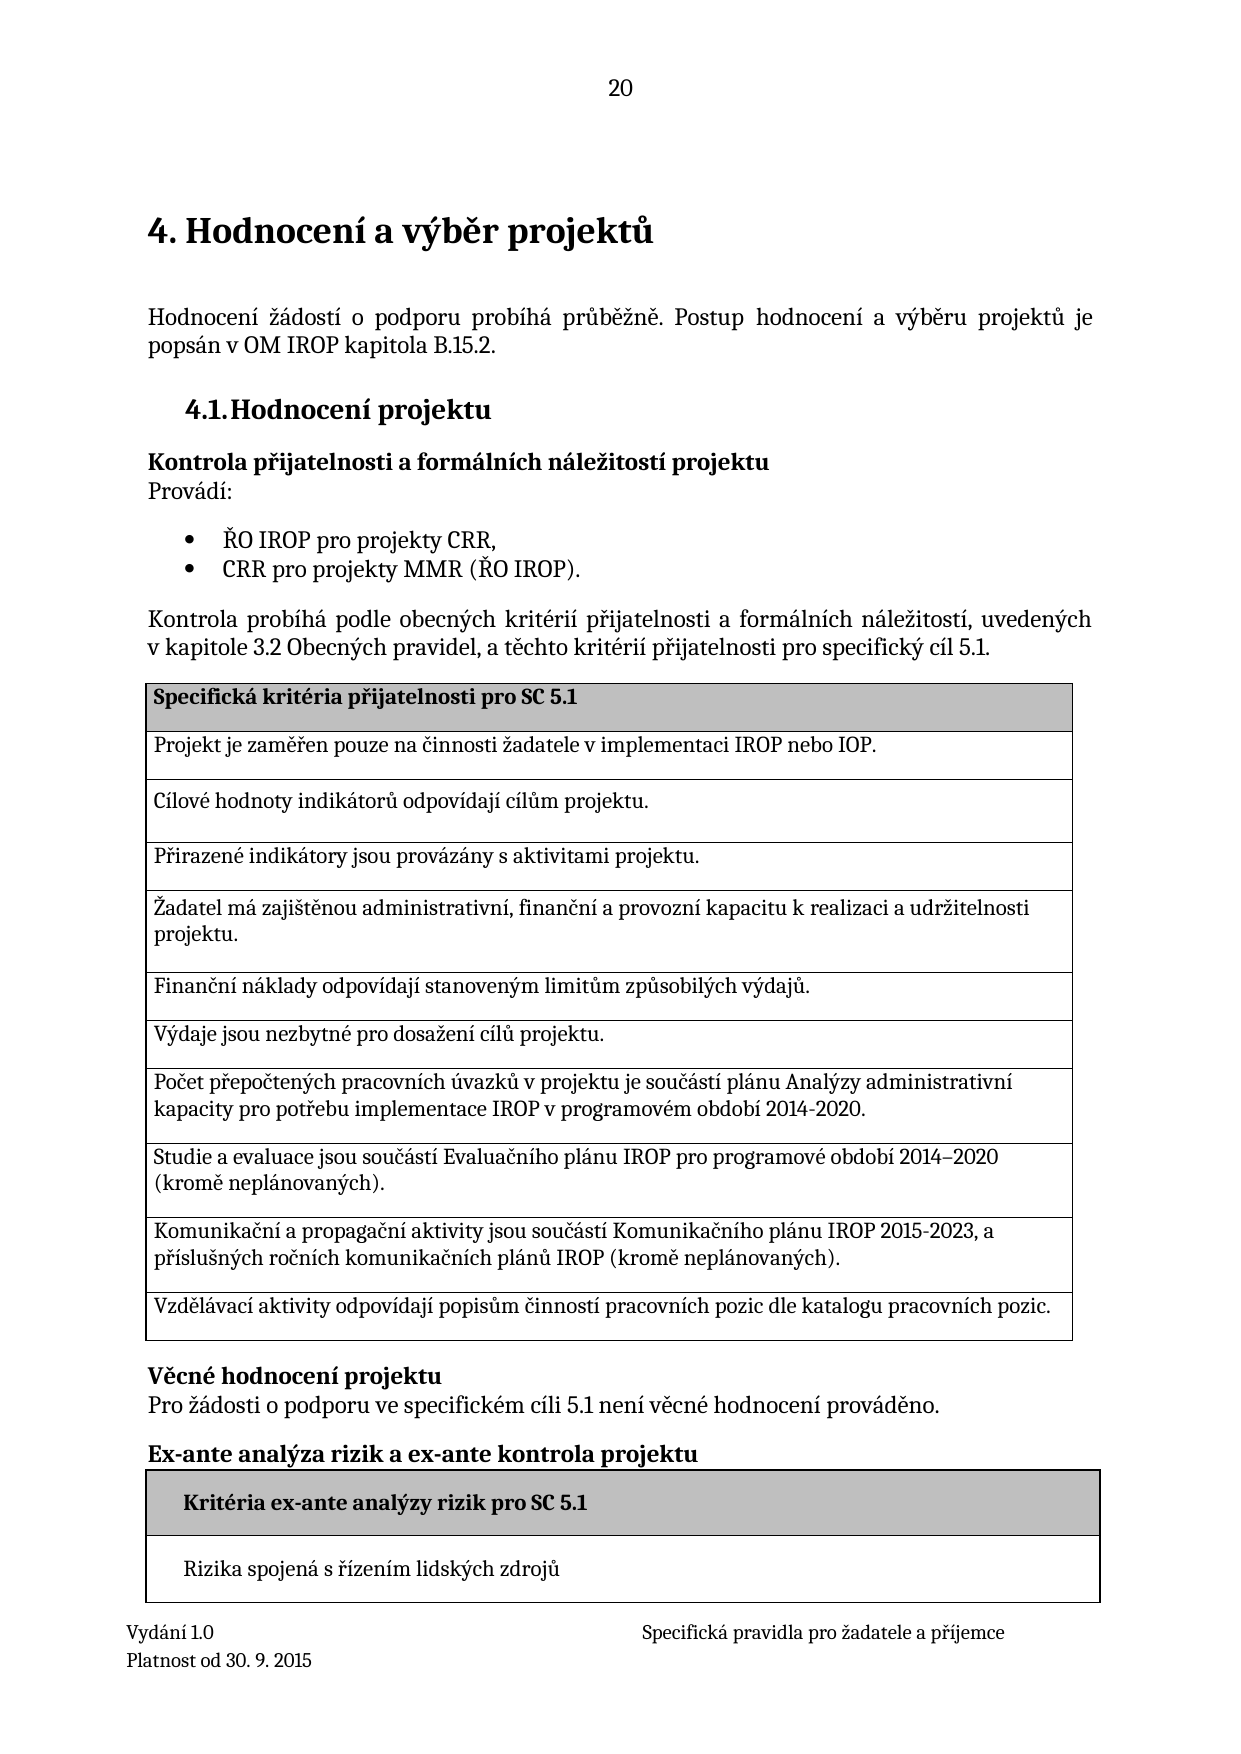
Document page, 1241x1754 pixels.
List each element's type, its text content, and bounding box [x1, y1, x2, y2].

table_header Kritéria ex-ante analýzy rizik pro SC 5.1 [147, 1471, 1099, 1535]
text Hodnocení žádostí o podporu probíhá průběžně. Postup hodnocení a výběru projektů je popsán v OM IROP kapitola B.15.2. [148, 303, 1093, 360]
table_cell Finanční náklady odpovídají stanoveným limitům způsobilých výdajů. [147, 973, 1072, 1020]
text Věcné hodnocení projektu [148, 1362, 1093, 1391]
table_cell Výdaje jsou nezbytné pro dosažení cílů projektu. [147, 1021, 1072, 1068]
table_cell Komunikační a propagační aktivity jsou součástí Komunikačního plánu IROP 2015-2023, a příslušných ročních komunikačních plánů IROP (kromě neplánovaných). [147, 1218, 1072, 1292]
table_cell Žadatel má zajištěnou administrativní, finanční a provozní kapacitu k realizaci a udržitelnosti projektu. [147, 891, 1072, 972]
list CRR pro projekty MMR (ŘO IROP). [185, 555, 1093, 584]
subtitle Hodnocení projektu [185, 393, 1093, 427]
table_cell Přirazené indikátory jsou provázány s aktivitami projektu. [147, 843, 1072, 890]
table_cell Rizika spojená s řízením lidských zdrojů [147, 1536, 1099, 1602]
table_cell Vzdělávací aktivity odpovídají popisům činností pracovních pozic dle katalogu pracovních pozic. [147, 1293, 1072, 1340]
subtitle Hodnocení a výběr projektů [148, 210, 1093, 253]
text Pro žádosti o podporu ve specifickém cíli 5.1 není věcné hodnocení prováděno. [148, 1391, 1093, 1419]
text Kontrola přijatelnosti a formálních náležitostí projektu [148, 448, 1093, 477]
table_header Specifická kritéria přijatelnosti pro SC 5.1 [147, 684, 1072, 731]
table_cell Cílové hodnoty indikátorů odpovídají cílům projektu. [147, 780, 1072, 842]
table_cell Studie a evaluace jsou součástí Evaluačního plánu IROP pro programové období 2014–2020 (kromě neplánovaných). [147, 1144, 1072, 1217]
table_cell Počet přepočtených pracovních úvazků v projektu je součástí plánu Analýzy administrativní kapacity pro potřebu implementace IROP v programovém období 2014-2020. [147, 1069, 1072, 1143]
text Ex-ante analýza rizik a ex-ante kontrola projektu [148, 1440, 1093, 1469]
text Kontrola probíhá podle obecných kritérií přijatelnosti a formálních náležitostí, uvedených v kapitole 3.2 Obecných pravidel, a těchto kritérií přijatelnosti pro specifický cíl 5.1. [148, 604, 1093, 662]
list ŘO IROP pro projekty CRR, [185, 526, 1093, 555]
text Provádí: [148, 477, 1093, 505]
table_cell Projekt je zaměřen pouze na činnosti žadatele v implementaci IROP nebo IOP. [147, 732, 1072, 779]
